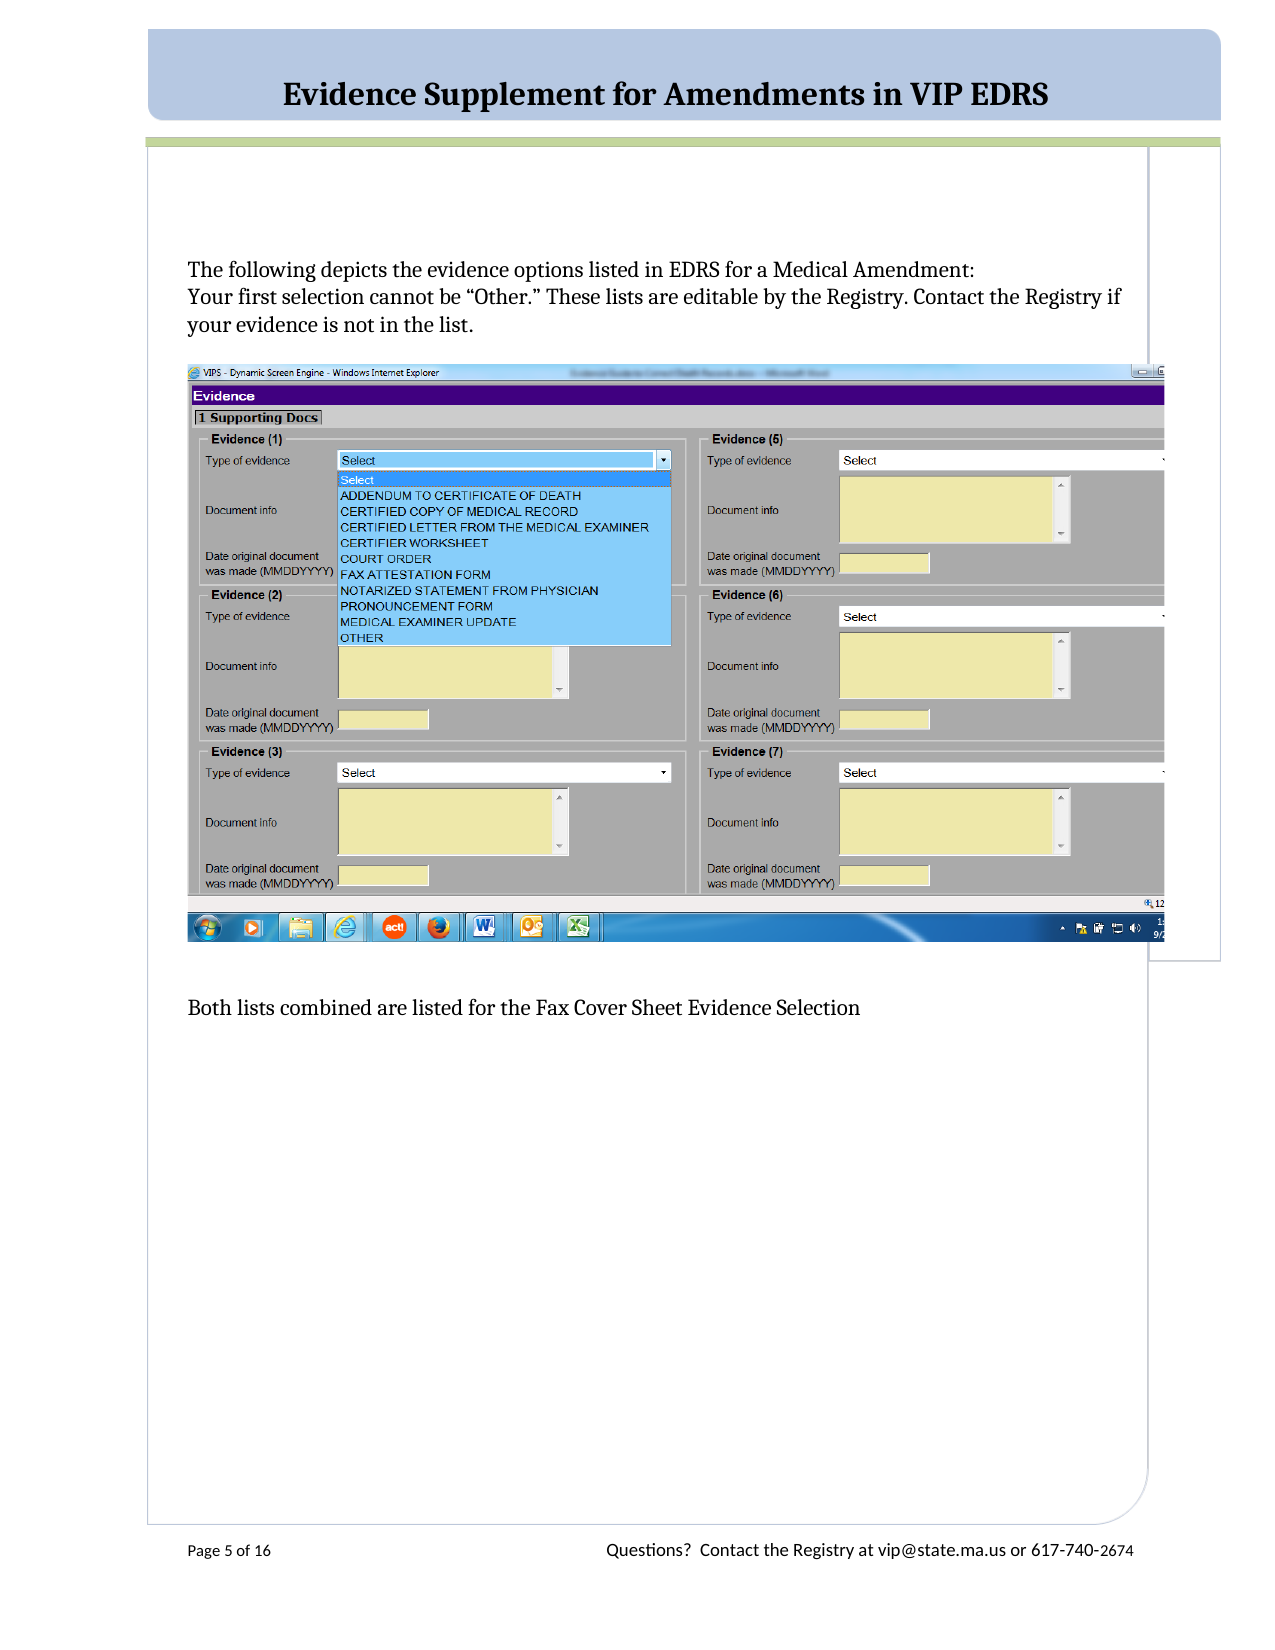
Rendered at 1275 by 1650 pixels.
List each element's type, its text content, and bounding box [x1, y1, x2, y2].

picture [145, 29, 1221, 1525]
